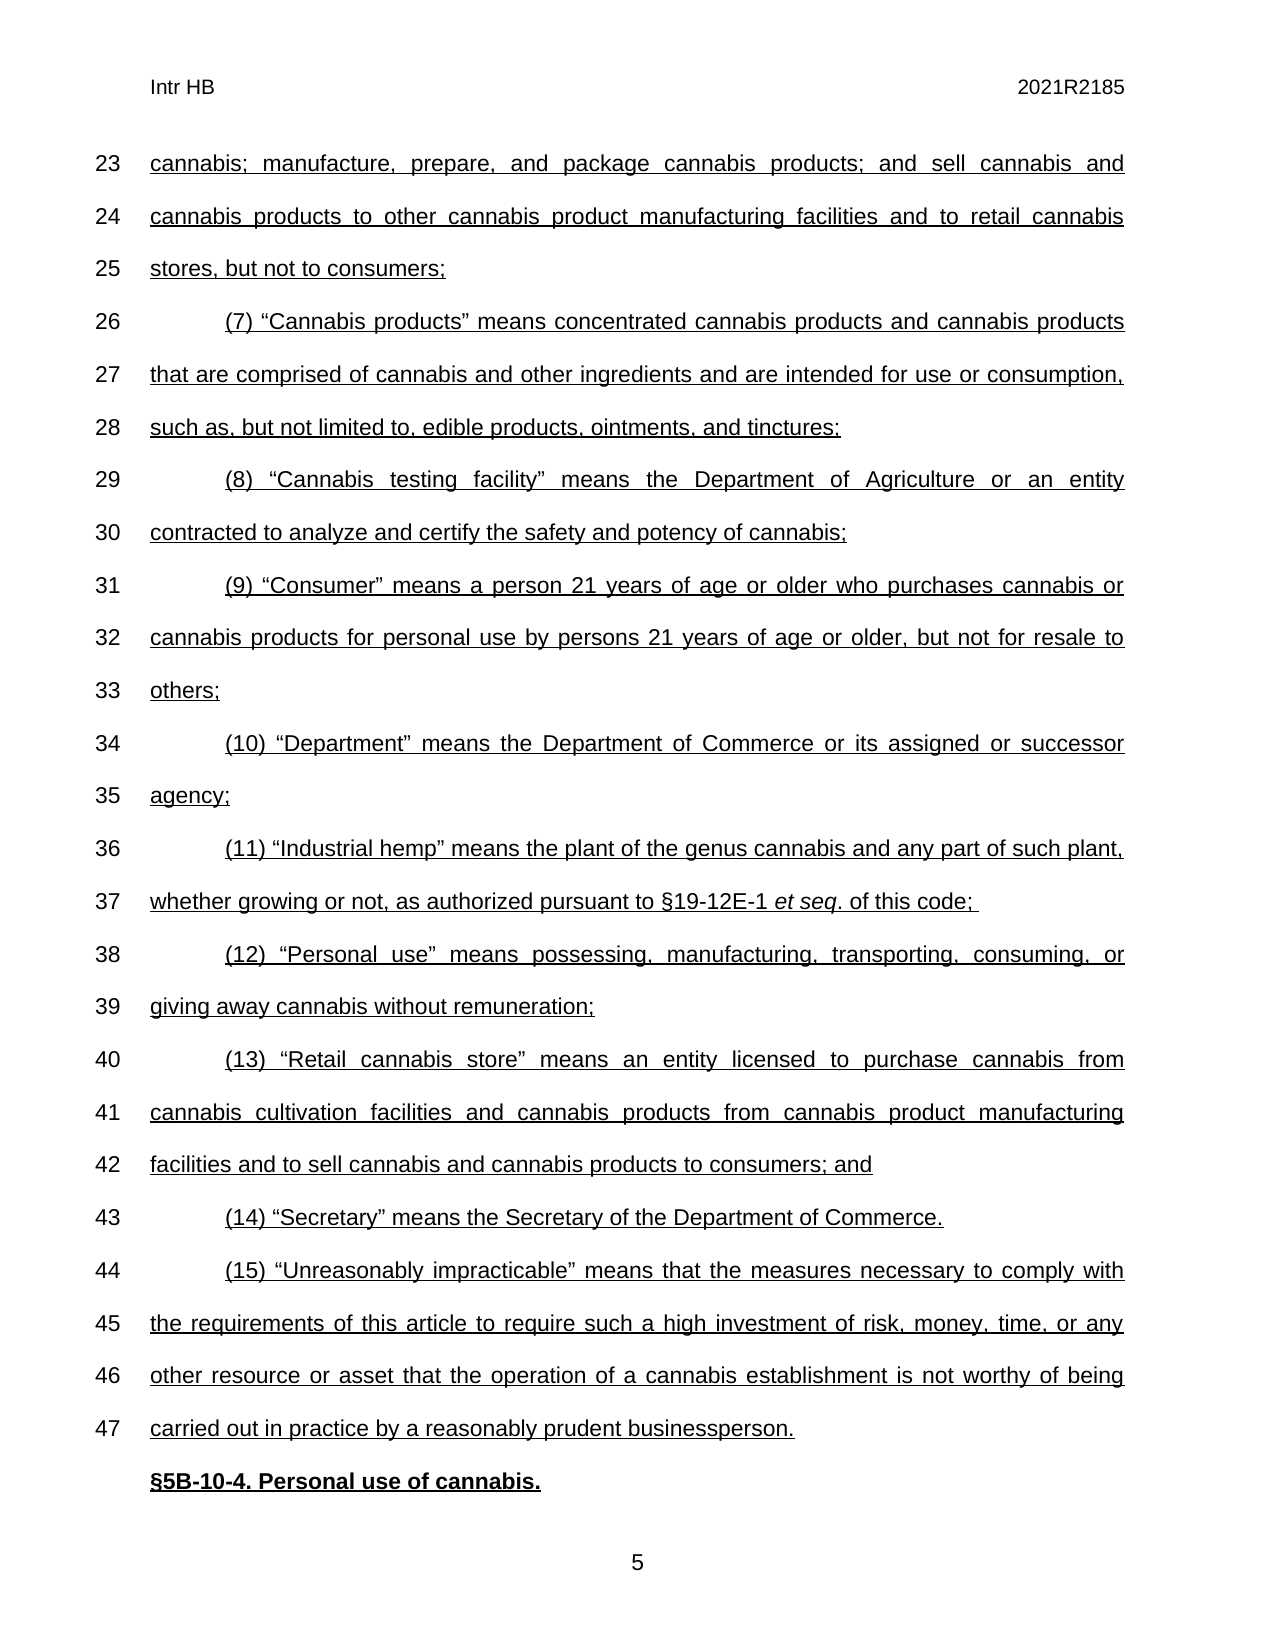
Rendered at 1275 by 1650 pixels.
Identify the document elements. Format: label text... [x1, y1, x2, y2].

text (11) “Industrial hemp” means the plant of the genus cannabis and any part of such plant, whether growing or not, as authorized pursuant to §19-12E-1 et seq. of this code; [150, 835, 1125, 914]
text (8) “Cannabis testing facility” means the Department of Agriculture or an entity contracted to analyze and certify the safety and potency of cannabis; [150, 466, 1125, 545]
text (7) “Cannabis products” means concentrated cannabis products and cannabis products that are comprised of cannabis and other ingredients and are intended for use or consumption, such as, but not limited to, edible products, ointments, and tinctures; [150, 308, 1125, 440]
text (10) “Department” means the Department of Commerce or its assigned or successor agency; [150, 730, 1125, 809]
text (15) “Unreasonably impracticable” means that the measures necessary to comply with the requirements of this article to require such a high investment of risk, money, time, or any other resource or asset that the operation of a cannabis establishment is not worthy of being carried out in practice by a reasonably prudent businessperson. [150, 1257, 1125, 1385]
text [150, 150, 1125, 173]
text (13) “Retail cannabis store” means an entity licensed to purchase cannabis from cannabis cultivation facilities and cannabis products from cannabis product manufacturing facilities and to sell cannabis and cannabis products to consumers; and [150, 1046, 1125, 1178]
subtitle §5B-10-4. Personal use of cannabis. [150, 1468, 1125, 1494]
text (15) “Unreasonably impracticable” means that the measures necessary to comply with the requirements of this article to require such a high investment of risk, money, time, or any other resource or asset that the operation of a cannabis establishment is not worthy of being carried out in practice by a reasonably prudent businessperson. [150, 1386, 1125, 1441]
text (14) “Secretary” means the Secretary of the Department of Commerce. [150, 1204, 1125, 1231]
text (12) “Personal use” means possessing, manufacturing, transporting, consuming, or giving away cannabis without remuneration; [150, 941, 1125, 1020]
text (9) “Consumer” means a person 21 years of age or older who purchases cannabis or cannabis products for personal use by persons 21 years of age or older, but not for resale to others; [150, 648, 1125, 703]
text (9) “Consumer” means a person 21 years of age or older who purchases cannabis or cannabis products for personal use by persons 21 years of age or older, but not for resale to others; [150, 572, 1125, 647]
